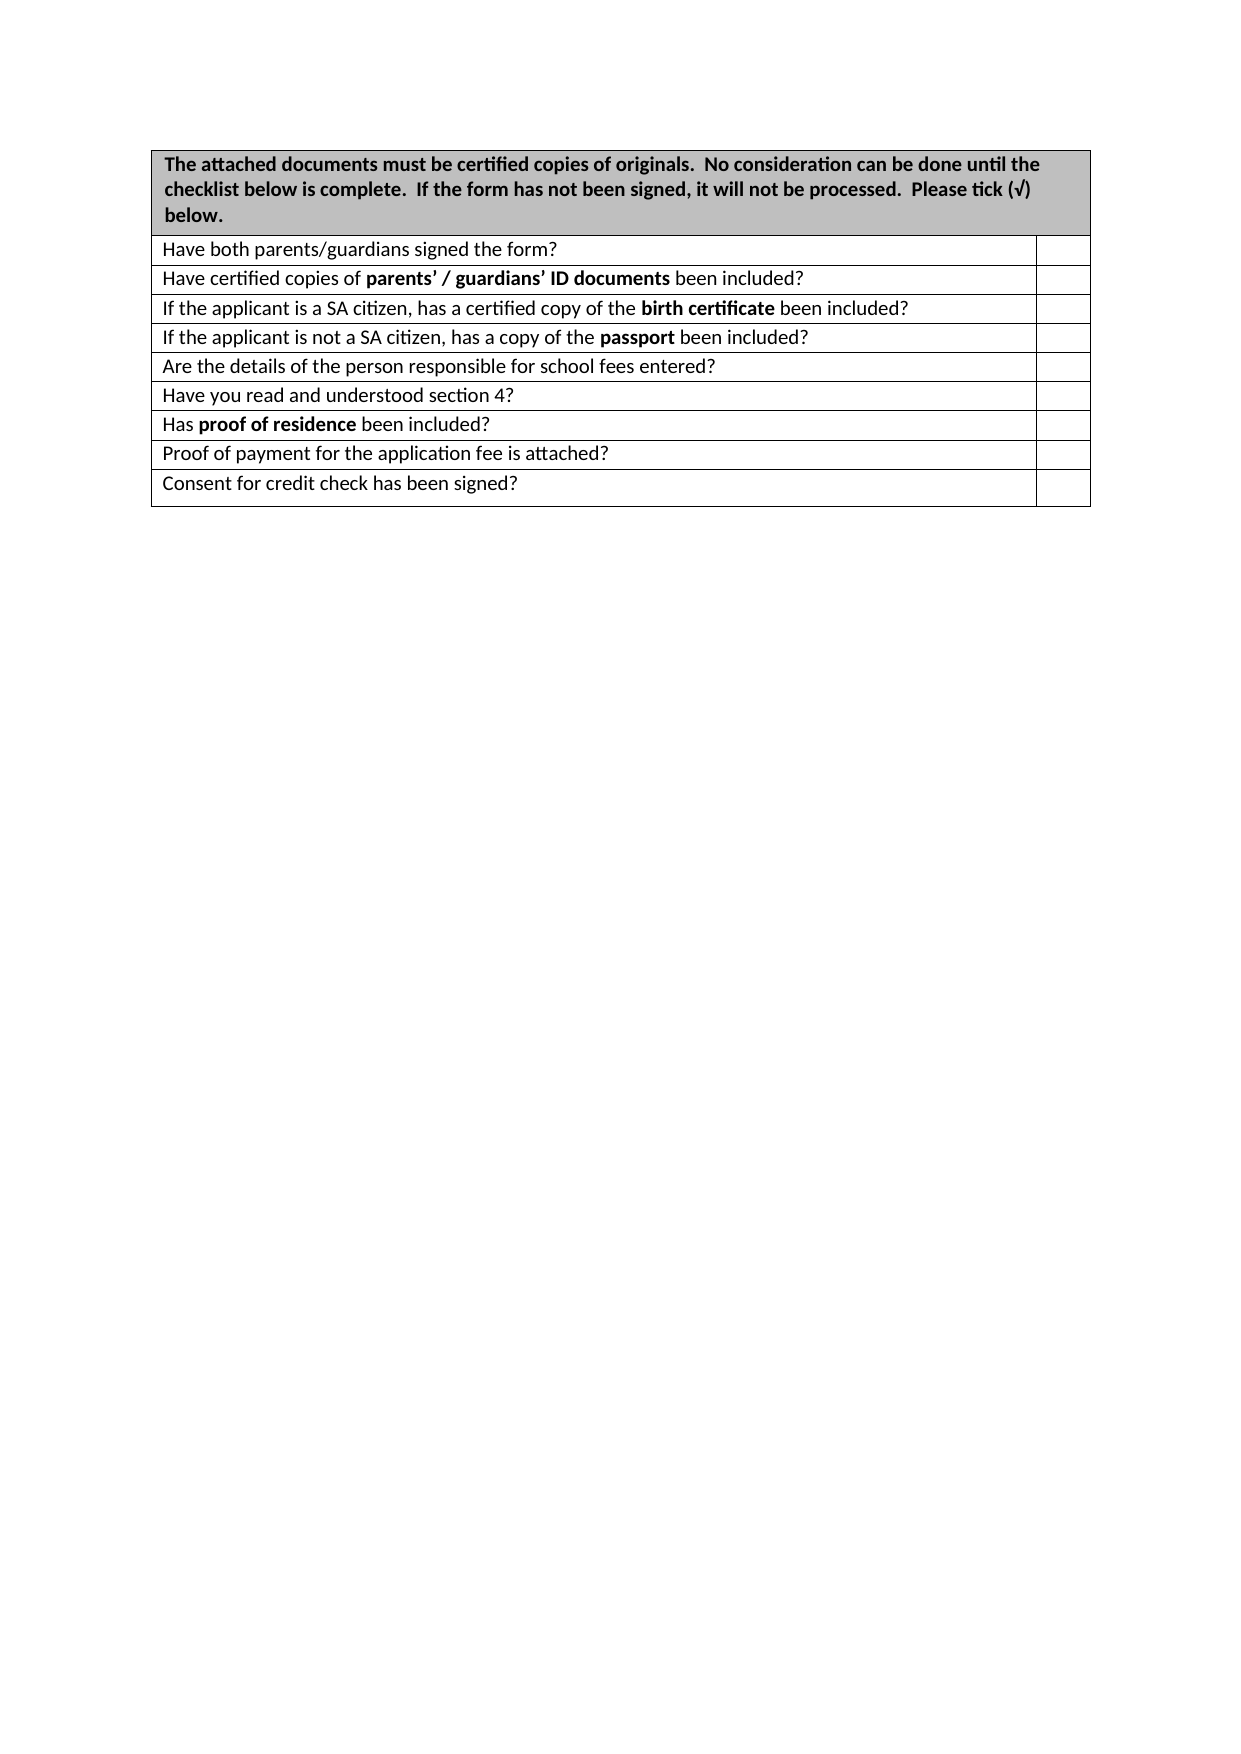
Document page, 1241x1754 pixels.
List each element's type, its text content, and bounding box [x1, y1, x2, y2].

table_cell [1037, 324, 1090, 352]
table_cell Has proof of residence been included? [152, 411, 1036, 439]
table_cell Have certified copies of parents’ / guardians’ ID documents been included? [152, 266, 1036, 294]
table_cell [1037, 295, 1090, 323]
table_cell [1037, 470, 1090, 506]
table_cell Have you read and understood section 4? [152, 382, 1036, 410]
table_cell Are the details of the person responsible for school fees entered? [152, 353, 1036, 381]
table_cell [1037, 382, 1090, 410]
table_cell [1037, 441, 1090, 469]
table_cell [1037, 266, 1090, 294]
table_cell Consent for credit check has been signed? [152, 470, 1036, 506]
table_cell Have both parents/guardians signed the form? [152, 236, 1036, 264]
table_cell The attached documents must be certified copies of originals. No consideration can be done until the checklist below is complete. If the form has not been signed, it will not be processed. Please tick (√) below. [152, 151, 1090, 235]
table_cell If the applicant is a SA citizen, has a certified copy of the birth certificate been included? [152, 295, 1036, 323]
table_cell If the applicant is not a SA citizen, has a copy of the passport been included? [152, 324, 1036, 352]
table_cell Proof of payment for the application fee is attached? [152, 441, 1036, 469]
table_cell [1037, 353, 1090, 381]
table_cell [1037, 236, 1090, 264]
table_cell [1037, 411, 1090, 439]
